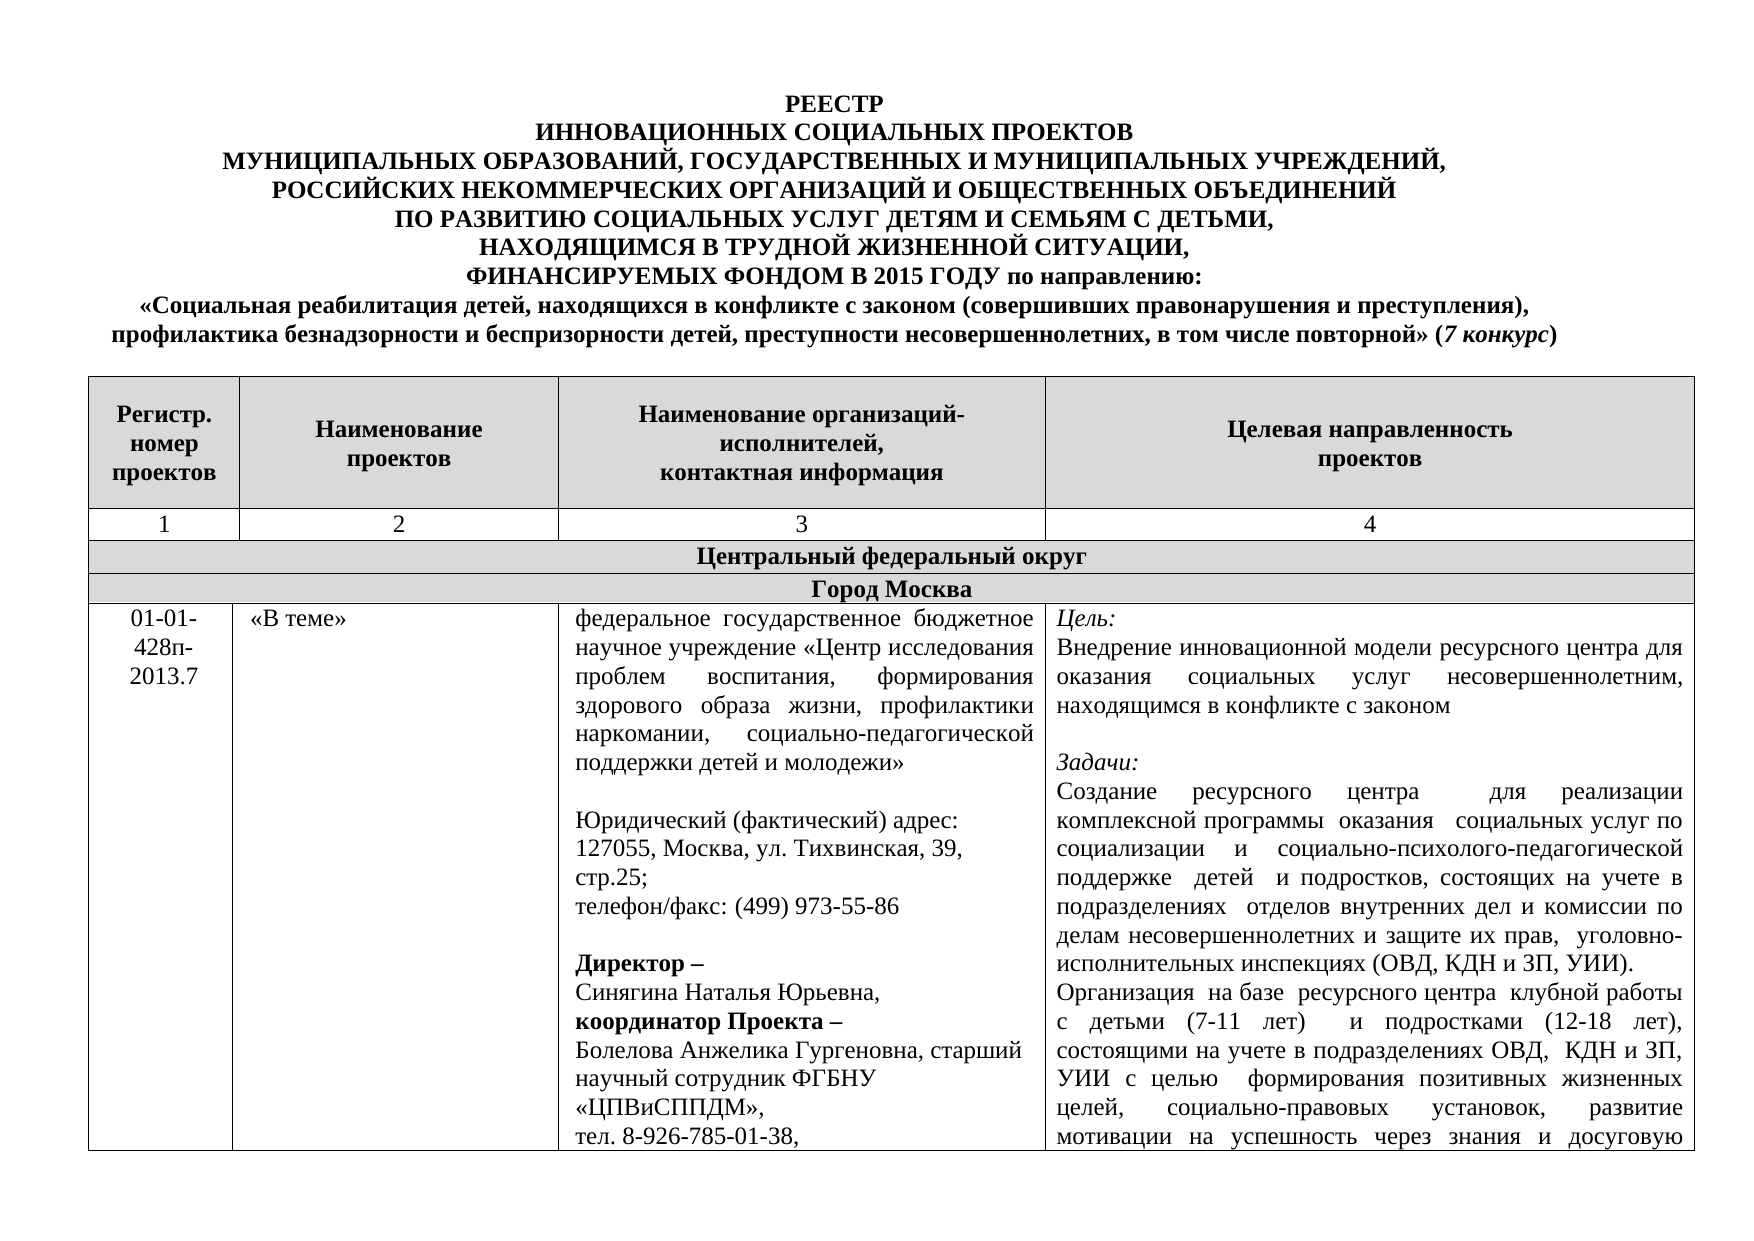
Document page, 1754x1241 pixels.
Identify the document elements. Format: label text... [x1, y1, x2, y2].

table_header Наименование организаций-исполнителей, контактная информация [559, 377, 1045, 508]
text МУНИЦИПАЛЬНЫХ ОБРАЗОВАНИЙ, ГОСУДАРСТВЕННЫХ И МУНИЦИПАЛЬНЫХ УЧРЕЖДЕНИЙ, [89, 146, 1580, 175]
text «Социальная реабилитация детей, находящихся в конфликте с законом (совершивших правонарушения и преступления), профилактика безнадзорности и беспризорности детей, преступности несовершеннолетних, в том числе повторной» (7 конкурс) [89, 290, 1580, 347]
table_cell Центральный федеральный округ [89, 541, 1694, 573]
text ФИНАНСИРУЕМЫХ ФОНДОМ В 2015 ГОДУ по направлению: [89, 261, 1580, 290]
table_cell 2 [240, 509, 558, 540]
table_cell «В теме» [233, 604, 558, 1150]
text ИННОВАЦИОННЫХ СОЦИАЛЬНЫХ ПРОЕКТОВ [89, 117, 1580, 146]
table_cell 4 [1046, 509, 1694, 540]
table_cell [1046, 604, 1694, 1150]
text РОССИЙСКИХ НЕКОММЕРЧЕСКИХ ОРГАНИЗАЦИЙ И ОБЩЕСТВЕННЫХ ОБЪЕДИНЕНИЙ [89, 175, 1580, 204]
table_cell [559, 604, 1045, 1150]
table_cell 3 [559, 509, 1045, 540]
table_header Регистр. номер проектов [89, 377, 239, 508]
text РЕЕСТР [89, 89, 1580, 117]
table_cell 1 [89, 509, 239, 540]
table_header Наименование проектов [240, 377, 558, 508]
table_cell Город Москва [89, 574, 1694, 602]
text НАХОДЯЩИМСЯ В ТРУДНОЙ ЖИЗНЕННОЙ СИТУАЦИИ, [89, 232, 1580, 261]
text ПО РАЗВИТИЮ СОЦИАЛЬНЫХ УСЛУГ ДЕТЯМ И СЕМЬЯМ С ДЕТЬМИ, [89, 204, 1580, 232]
table_cell 01-01-428п-2013.7 [89, 604, 232, 1150]
table_header Целевая направленность проектов [1046, 377, 1694, 508]
